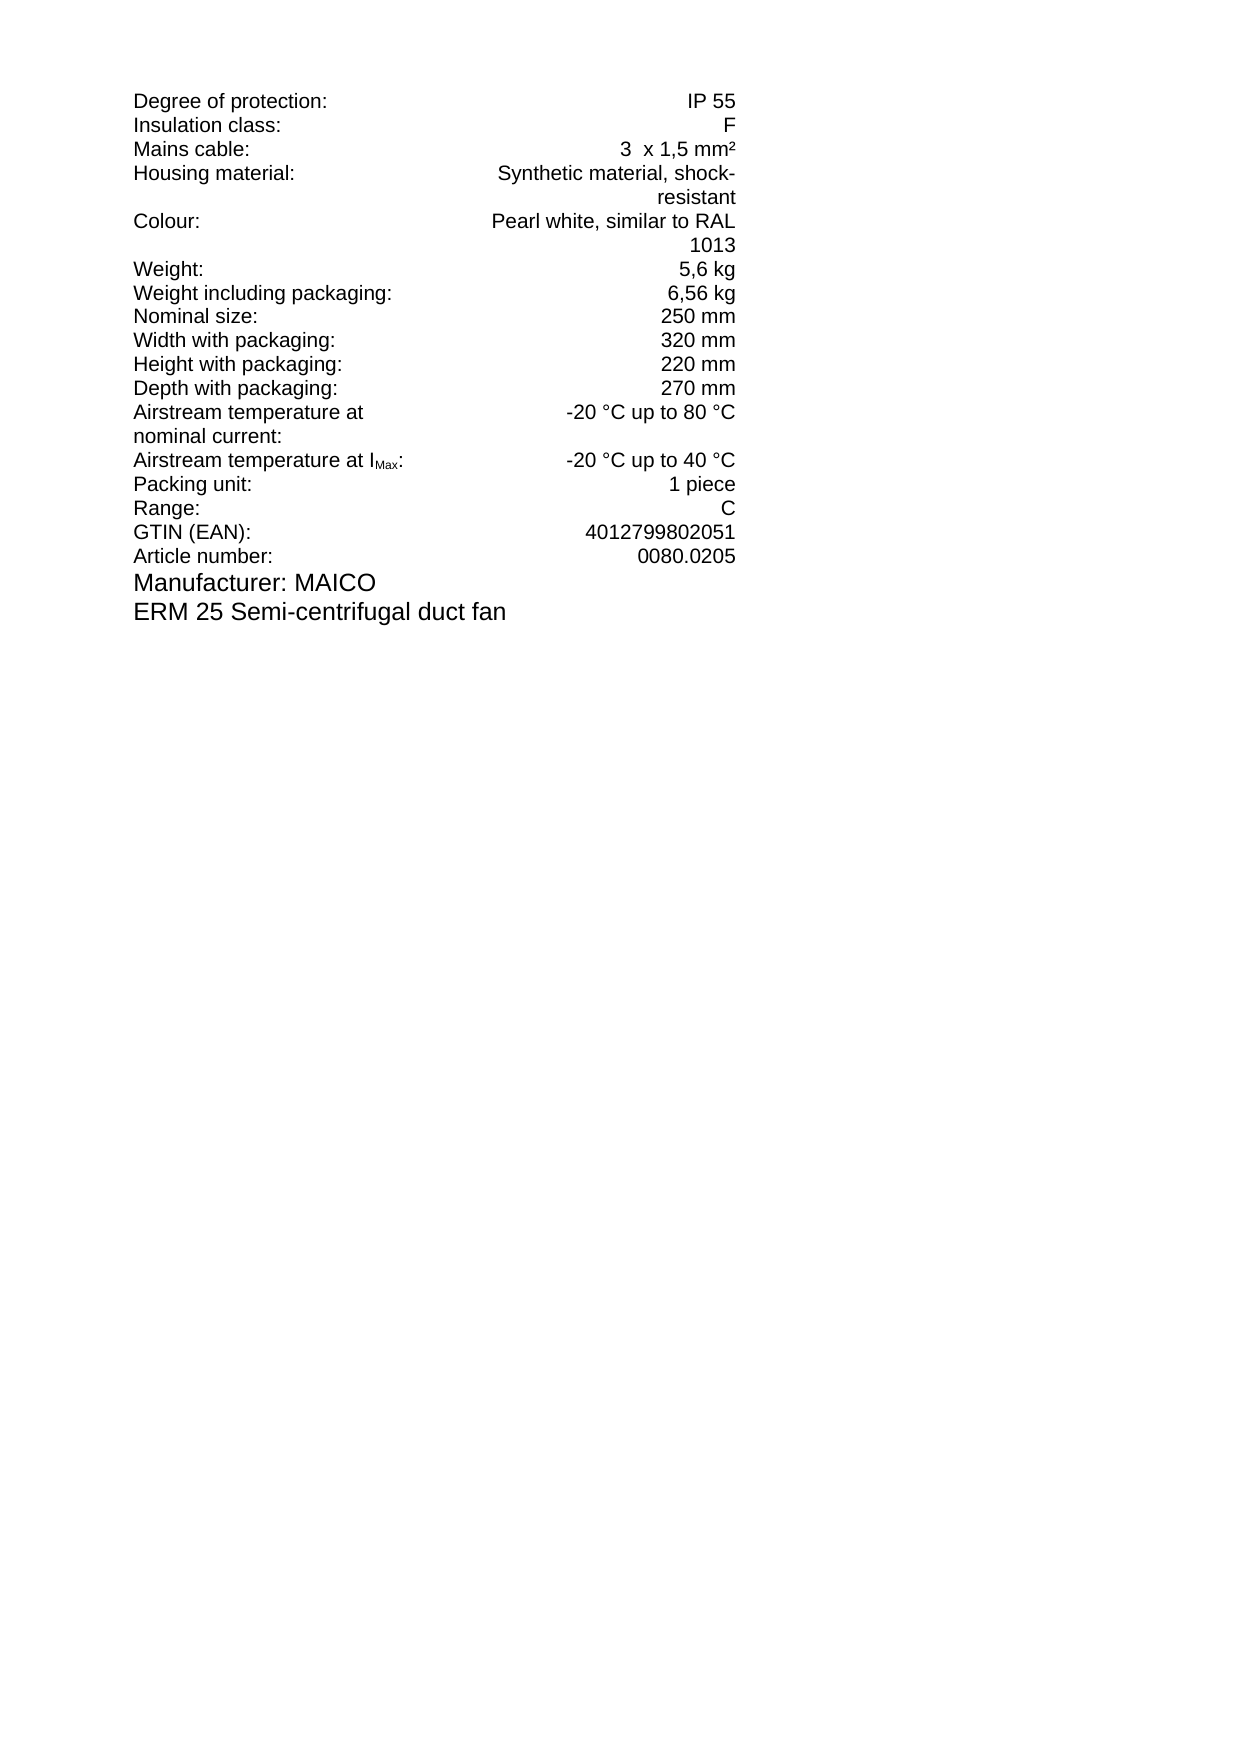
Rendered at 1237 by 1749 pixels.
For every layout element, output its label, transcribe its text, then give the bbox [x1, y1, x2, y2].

table_cell Depth with packaging: [122, 376, 434, 400]
table_cell 220 mm [434, 352, 747, 376]
table_cell Range: [122, 496, 434, 520]
table_cell 5,6 kg [434, 256, 747, 280]
table_cell GTIN (EAN): [122, 520, 434, 544]
table_cell 4012799802051 [434, 520, 747, 544]
table_cell Weight: [122, 256, 434, 280]
table_cell Article number: [122, 544, 434, 568]
text ERM 25 Semi-centrifugal duct fan [133, 597, 1148, 625]
table_cell Airstream temperature at nominal current: [122, 400, 434, 448]
table_cell -20 °C up to 80 °C [434, 400, 747, 448]
table_cell Height with packaging: [122, 352, 434, 376]
table_cell Packing unit: [122, 472, 434, 496]
table_cell Colour: [122, 209, 434, 256]
table_cell 270 mm [434, 376, 747, 400]
table_cell Degree of protection: [122, 89, 434, 113]
table_cell 6,56 kg [434, 280, 747, 304]
table_cell C [434, 496, 747, 520]
table_cell Housing material: [122, 161, 434, 208]
table_cell 3 x 1,5 mm² [434, 137, 747, 161]
table_cell F [434, 113, 747, 137]
table_cell IP 55 [434, 89, 747, 113]
table_cell Airstream temperature at IMax: [122, 448, 434, 472]
table_cell 250 mm [434, 304, 747, 328]
table_cell Nominal size: [122, 304, 434, 328]
table_cell Mains cable: [122, 137, 434, 161]
table_cell Width with packaging: [122, 328, 434, 352]
table_cell -20 °C up to 40 °C [434, 448, 747, 472]
text Manufacturer: MAICO [133, 568, 1148, 597]
table_cell Synthetic material, shock-resistant [434, 161, 747, 208]
table_cell 0080.0205 [434, 544, 747, 568]
table_cell Insulation class: [122, 113, 434, 137]
table_cell 320 mm [434, 328, 747, 352]
table_cell Weight including packaging: [122, 280, 434, 304]
table_cell Pearl white, similar to RAL 1013 [434, 209, 747, 256]
table_cell 1 piece [434, 472, 747, 496]
